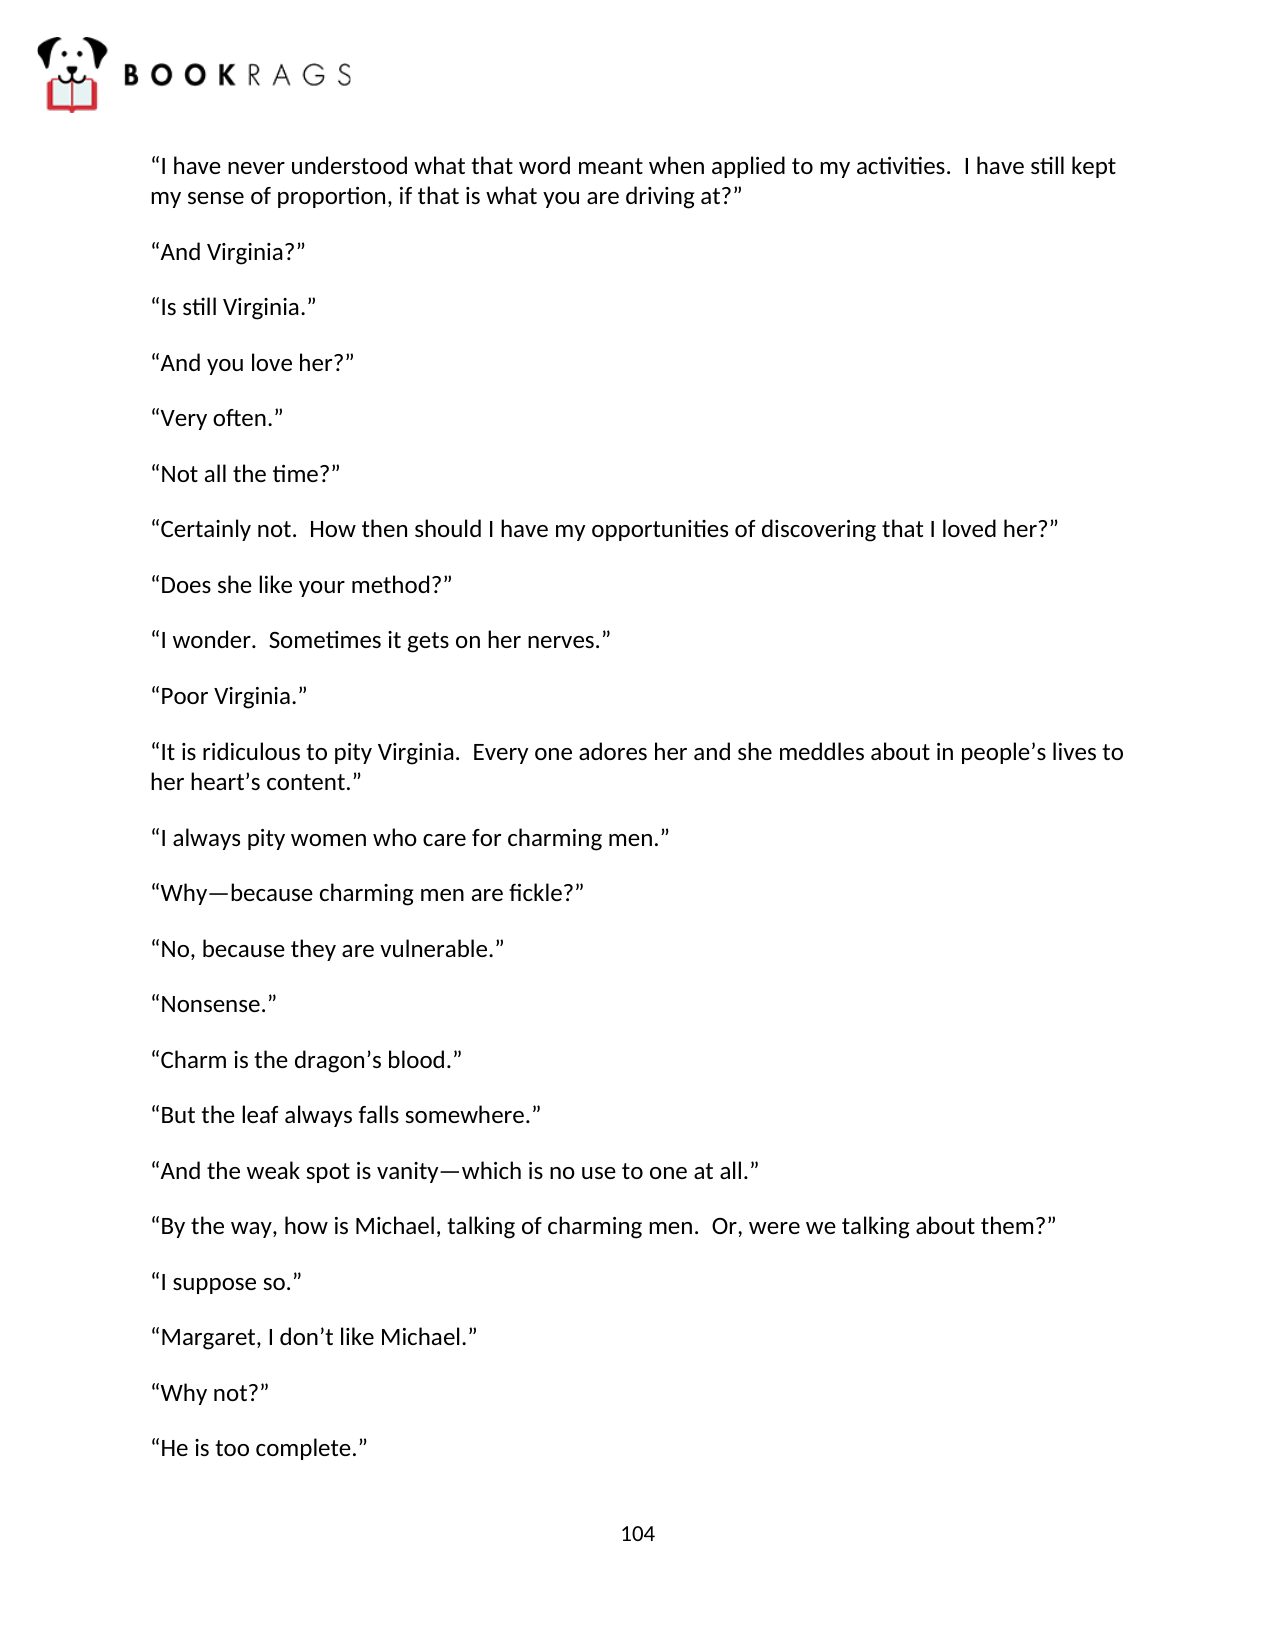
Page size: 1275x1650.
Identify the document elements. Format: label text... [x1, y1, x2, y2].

text “But the leaf always falls somewhere.” [150, 1099, 1125, 1130]
text “Does she like your method?” [150, 569, 1125, 600]
text “Why—­because charming men are fickle?” [150, 877, 1125, 908]
text “I have never understood what that word meant when applied to my activities. I have still kept my sense of proportion, if that is what you are driving at?” [150, 150, 1125, 211]
text “Charm is the dragon’s blood.” [150, 1044, 1125, 1074]
text “No, because they are vulnerable.” [150, 933, 1125, 963]
text “And Virginia?” [150, 236, 1125, 267]
text “Margaret, I don’t like Michael.” [150, 1321, 1125, 1352]
text “Why not?” [150, 1377, 1125, 1407]
text “And you love her?” [150, 347, 1125, 378]
text “Very often.” [150, 403, 1125, 433]
text “By the way, how is Michael, talking of charming men. Or, were we talking about them?” [150, 1210, 1125, 1241]
text “I wonder. Sometimes it gets on her nerves.” [150, 625, 1125, 655]
text “It is ridiculous to pity Virginia. Every one adores her and she meddles about in people’s lives to her heart’s content.” [150, 736, 1125, 797]
text “He is too complete.” [150, 1432, 1125, 1463]
text “Certainly not. How then should I have my opportunities of discovering that I loved her?” [150, 514, 1125, 544]
text “Not all the time?” [150, 458, 1125, 489]
text “Nonsense.” [150, 988, 1125, 1019]
text “Poor Virginia.” [150, 680, 1125, 711]
text “Is still Virginia.” [150, 292, 1125, 322]
text “I suppose so.” [150, 1266, 1125, 1296]
picture [37, 37, 351, 113]
text “I always pity women who care for charming men.” [150, 822, 1125, 852]
text “And the weak spot is vanity—­which is no use to one at all.” [150, 1155, 1125, 1185]
